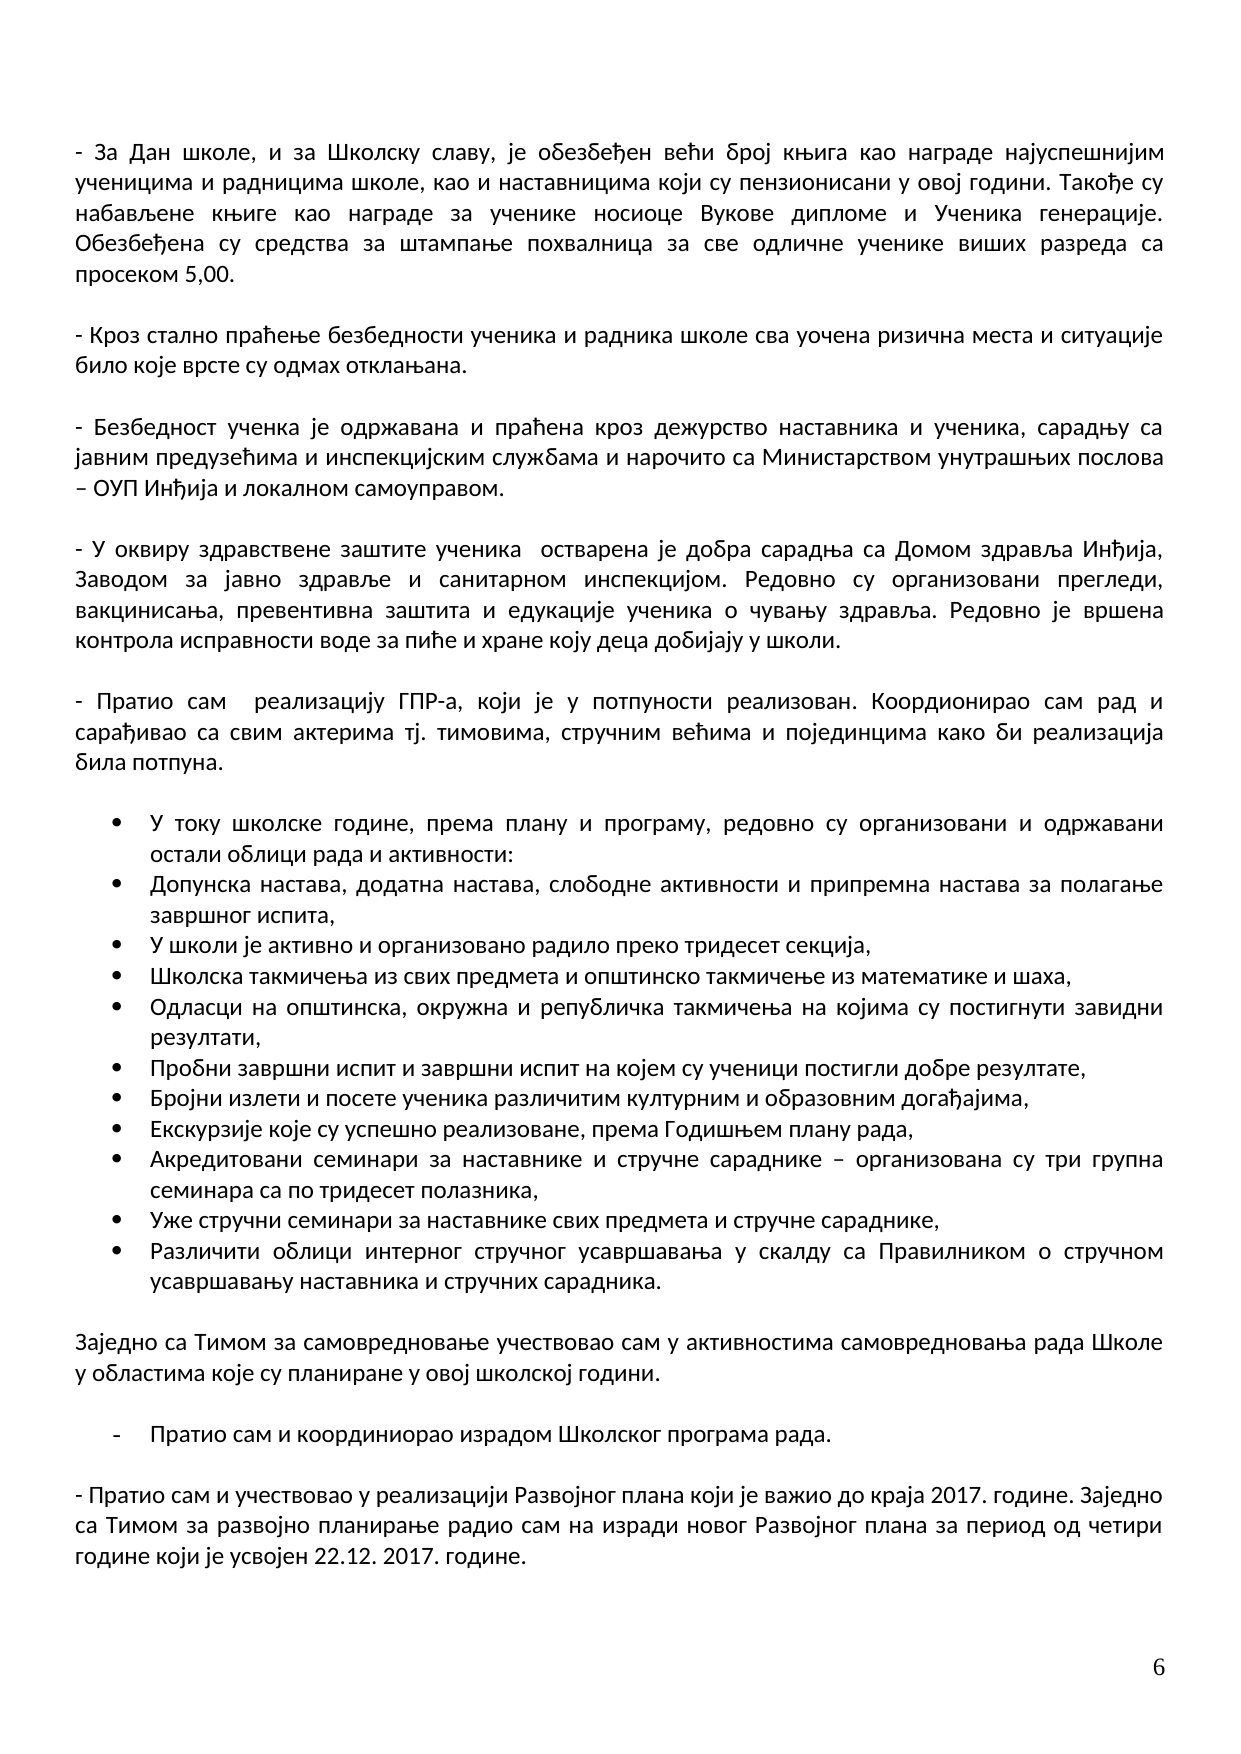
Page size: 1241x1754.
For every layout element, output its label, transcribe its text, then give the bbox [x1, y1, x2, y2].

list Различити облици интерног стручног усавршавања у скалду са Правилником о стручном усавршавању наставника и стручних сарадника. [112, 1235, 1165, 1296]
list Уже стручни семинари за наставнике свих предмета и стручне сараднике, [112, 1204, 1165, 1235]
list Акредитовани семинари за наставнике и стручне сараднике – организована су три групна семинара са по тридесет полазника, [112, 1143, 1165, 1204]
list У току школске године, према плану и програму, редовно су организовани и одржавани остали облици рада и активности: [112, 807, 1165, 868]
text - Кроз стално праћење безбедности ученика и радника школе сва уочена ризична места и ситуације било које врсте су одмах отклањана. [75, 319, 1165, 380]
text - У оквиру здравствене заштите ученика остварена је добра сарадња са Домом здравља Инђија, Заводом за јавно здравље и санитарном инспекцијом. Редовно су организовани прегледи, вакцинисања, превентивна заштита и едукације ученика о чувању здравља. Редовно је вршена контрола исправности воде за пиће и хране коју деца добијају у школи. [75, 533, 1165, 655]
list Допунска настава, додатна настава, слободне активности и припремна настава за полагање завршног испита, [112, 868, 1165, 929]
text - За Дан школе, и за Школску славу, je обезбеђен већи број књига као награде најуспешнијим ученицима и радницима школе, као и наставницима који су пензионисани у овој години. Такође су набављене књиге као награде за ученике носиоце Вукове дипломе и Ученика генерације. Обезбеђена су средства за штампање похвалница за све одличне ученике виших разреда са просеком 5,00. [75, 136, 1165, 289]
list Екскурзије које су успешно реализоване, према Годишњем плану рада, [112, 1113, 1165, 1143]
text - Пратио сам и учествовао у реализацији Развојног плана који је важио до краја 2017. године. Заједно са Тимом за развојно планирање радио сам на изради новог Развојног плана за период од четири године који је усвојен 22.12. 2017. године. [75, 1479, 1165, 1571]
list У школи је активно и организовано радило преко тридесет секција, [112, 929, 1165, 960]
text - Безбедност ученка је одржавана и праћена кроз дежурство наставника и ученика, сарадњу са јавним предузећима и инспекцијским службама и нарочито са Министарством унутрашњих послова – ОУП Инђија и локалном самоуправом. [75, 411, 1165, 502]
text Заједно са Тимом за самовредновање учествовао сам у активностима самовредновања рада Школе у областима које су планиране у овој школској години. [75, 1326, 1165, 1387]
list Пробни завршни испит и завршни испит на којем су ученици постигли добре резултате, [112, 1052, 1165, 1082]
list Одласци на општинска, окружна и републичка такмичења на којима су постигнути завидни резултати, [112, 991, 1165, 1052]
list Бројни излети и посете ученика различитим културним и образовним догађајима, [112, 1082, 1165, 1113]
list Пратио сам и координиорао израдом Школског програма рада. [112, 1418, 1165, 1448]
text - Пратио сам реализацију ГПР-а, који је у потпуности реализован. Коордионирао сам рад и сарађивао са свим актерима тј. тимовима, стручним већима и појединцима како би реализација била потпуна. [75, 685, 1165, 777]
list Школска такмичења из свих предмета и општинско такмичење из математике и шаха, [112, 960, 1165, 991]
